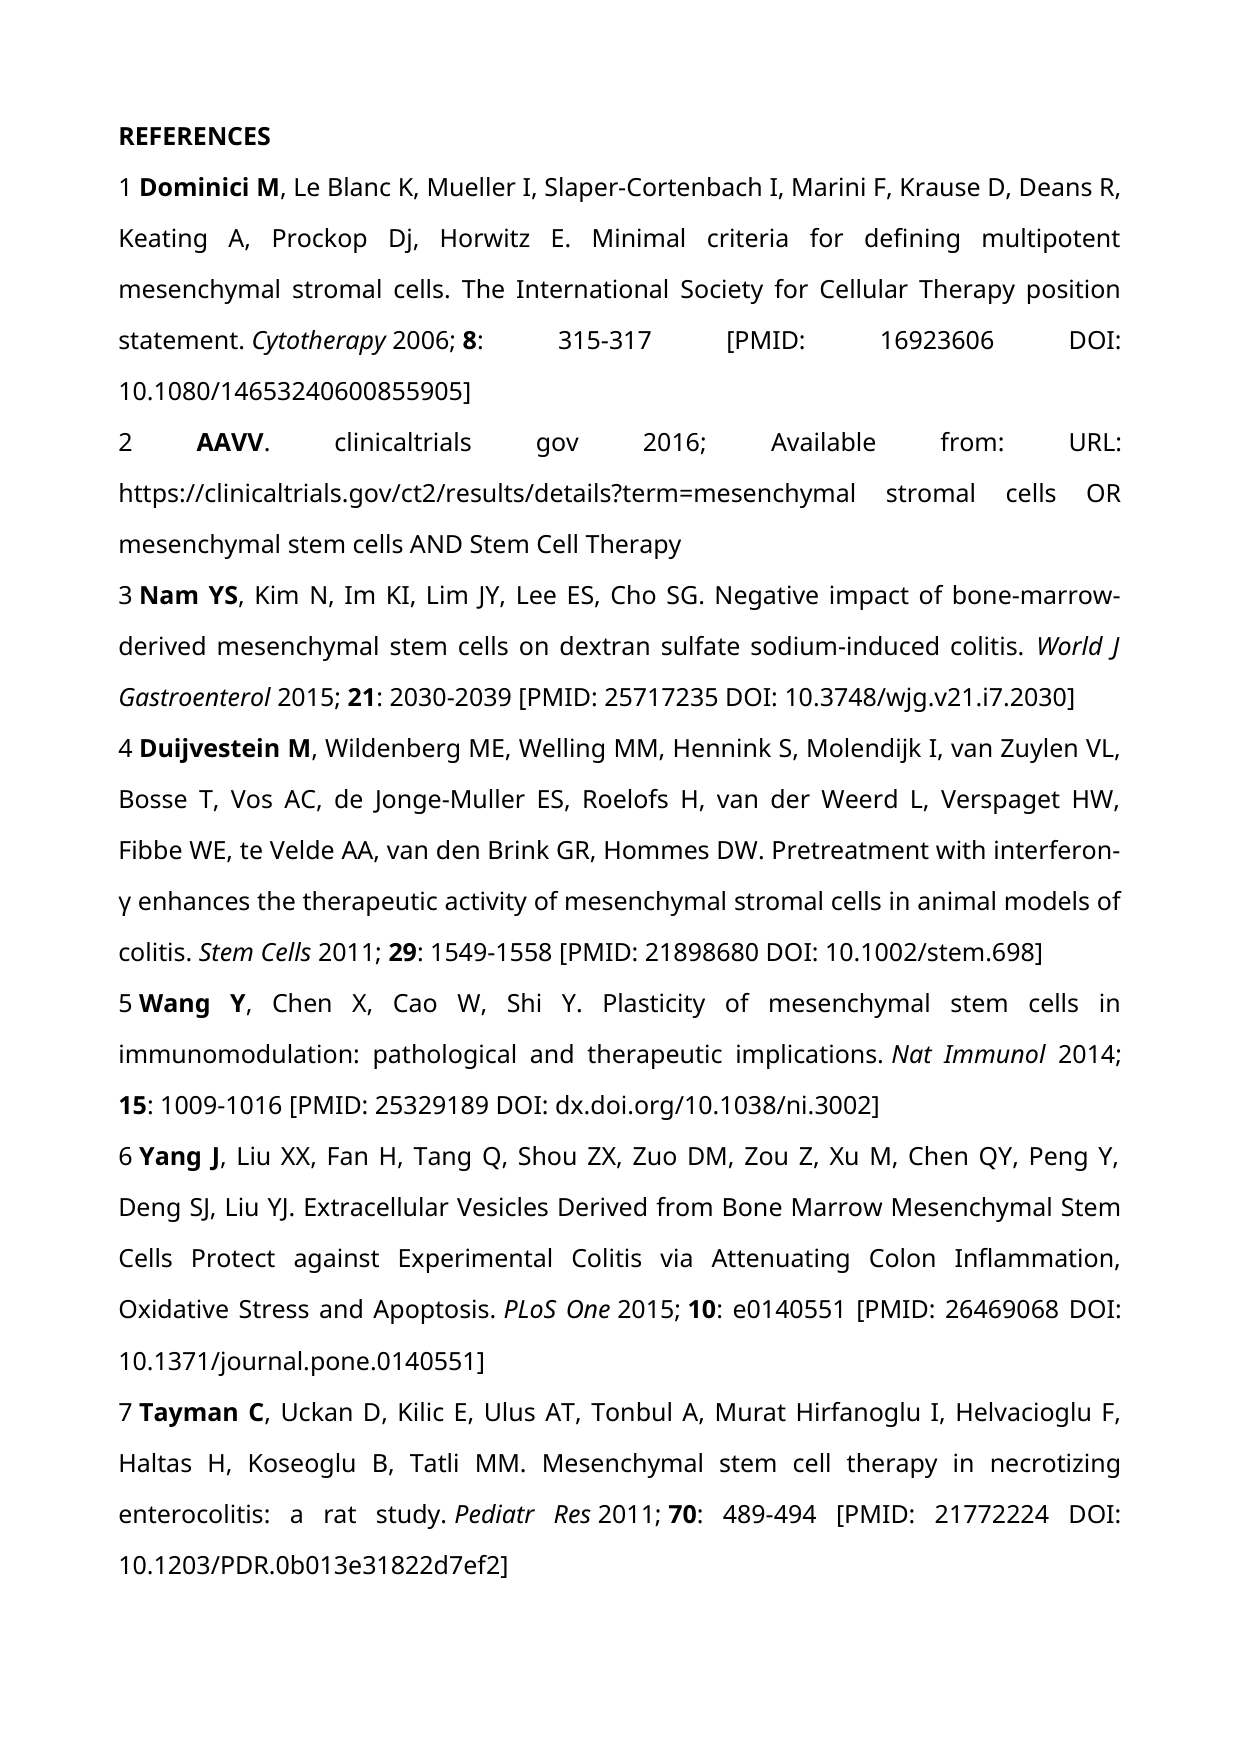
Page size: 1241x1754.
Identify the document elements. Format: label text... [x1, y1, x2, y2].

text 3 Nam YS, Kim N, Im KI, Lim JY, Lee ES, Cho SG. Negative impact of bone-marrow-derived mesenchymal stem cells on dextran sulfate sodium-induced colitis. World J Gastroenterol 2015; 21: 2030-2039 [PMID: 25717235 DOI: 10.3748/wjg.v21.i7.2030] [118, 577, 1122, 714]
text REFERENCES [118, 118, 1093, 152]
text 2 AAVV. clinicaltrials gov 2016; Available from: URL: https://clinicaltrials.gov/ct2/results/details?term=mesenchymal stromal cells OR mesenchymal stem cells AND Stem Cell Therapy [118, 424, 1122, 561]
text 6 Yang J, Liu XX, Fan H, Tang Q, Shou ZX, Zuo DM, Zou Z, Xu M, Chen QY, Peng Y, Deng SJ, Liu YJ. Extracellular Vesicles Derived from Bone Marrow Mesenchymal Stem Cells Protect against Experimental Colitis via Attenuating Colon Inflammation, Oxidative Stress and Apoptosis. PLoS One 2015; 10: e0140551 [PMID: 26469068 DOI: 10.1371/journal.pone.0140551] [118, 1139, 1122, 1377]
text 7 Tayman C, Uckan D, Kilic E, Ulus AT, Tonbul A, Murat Hirfanoglu I, Helvacioglu F, Haltas H, Koseoglu B, Tatli MM. Mesenchymal stem cell therapy in necrotizing enterocolitis: a rat study. Pediatr Res 2011; 70: 489-494 [PMID: 21772224 DOI: 10.1203/PDR.0b013e31822d7ef2] [118, 1394, 1122, 1581]
text 5 Wang Y, Chen X, Cao W, Shi Y. Plasticity of mesenchymal stem cells in immunomodulation: pathological and therapeutic implications. Nat Immunol 2014; 15: 1009-1016 [PMID: 25329189 DOI: dx.doi.org/10.1038/ni.3002] [118, 986, 1122, 1122]
text 1 Dominici M, Le Blanc K, Mueller I, Slaper-Cortenbach I, Marini F, Krause D, Deans R, Keating A, Prockop Dj, Horwitz E. Minimal criteria for defining multipotent mesenchymal stromal cells. The International Society for Cellular Therapy position statement. Cytotherapy 2006; 8: 315-317 [PMID: 16923606 DOI: 10.1080/14653240600855905] [118, 169, 1122, 407]
text 4 Duijvestein M, Wildenberg ME, Welling MM, Hennink S, Molendijk I, van Zuylen VL, Bosse T, Vos AC, de Jonge-Muller ES, Roelofs H, van der Weerd L, Verspaget HW, Fibbe WE, te Velde AA, van den Brink GR, Hommes DW. Pretreatment with interferon-γ enhances the therapeutic activity of mesenchymal stromal cells in animal models of colitis. Stem Cells 2011; 29: 1549-1558 [PMID: 21898680 DOI: 10.1002/stem.698] [118, 731, 1122, 969]
